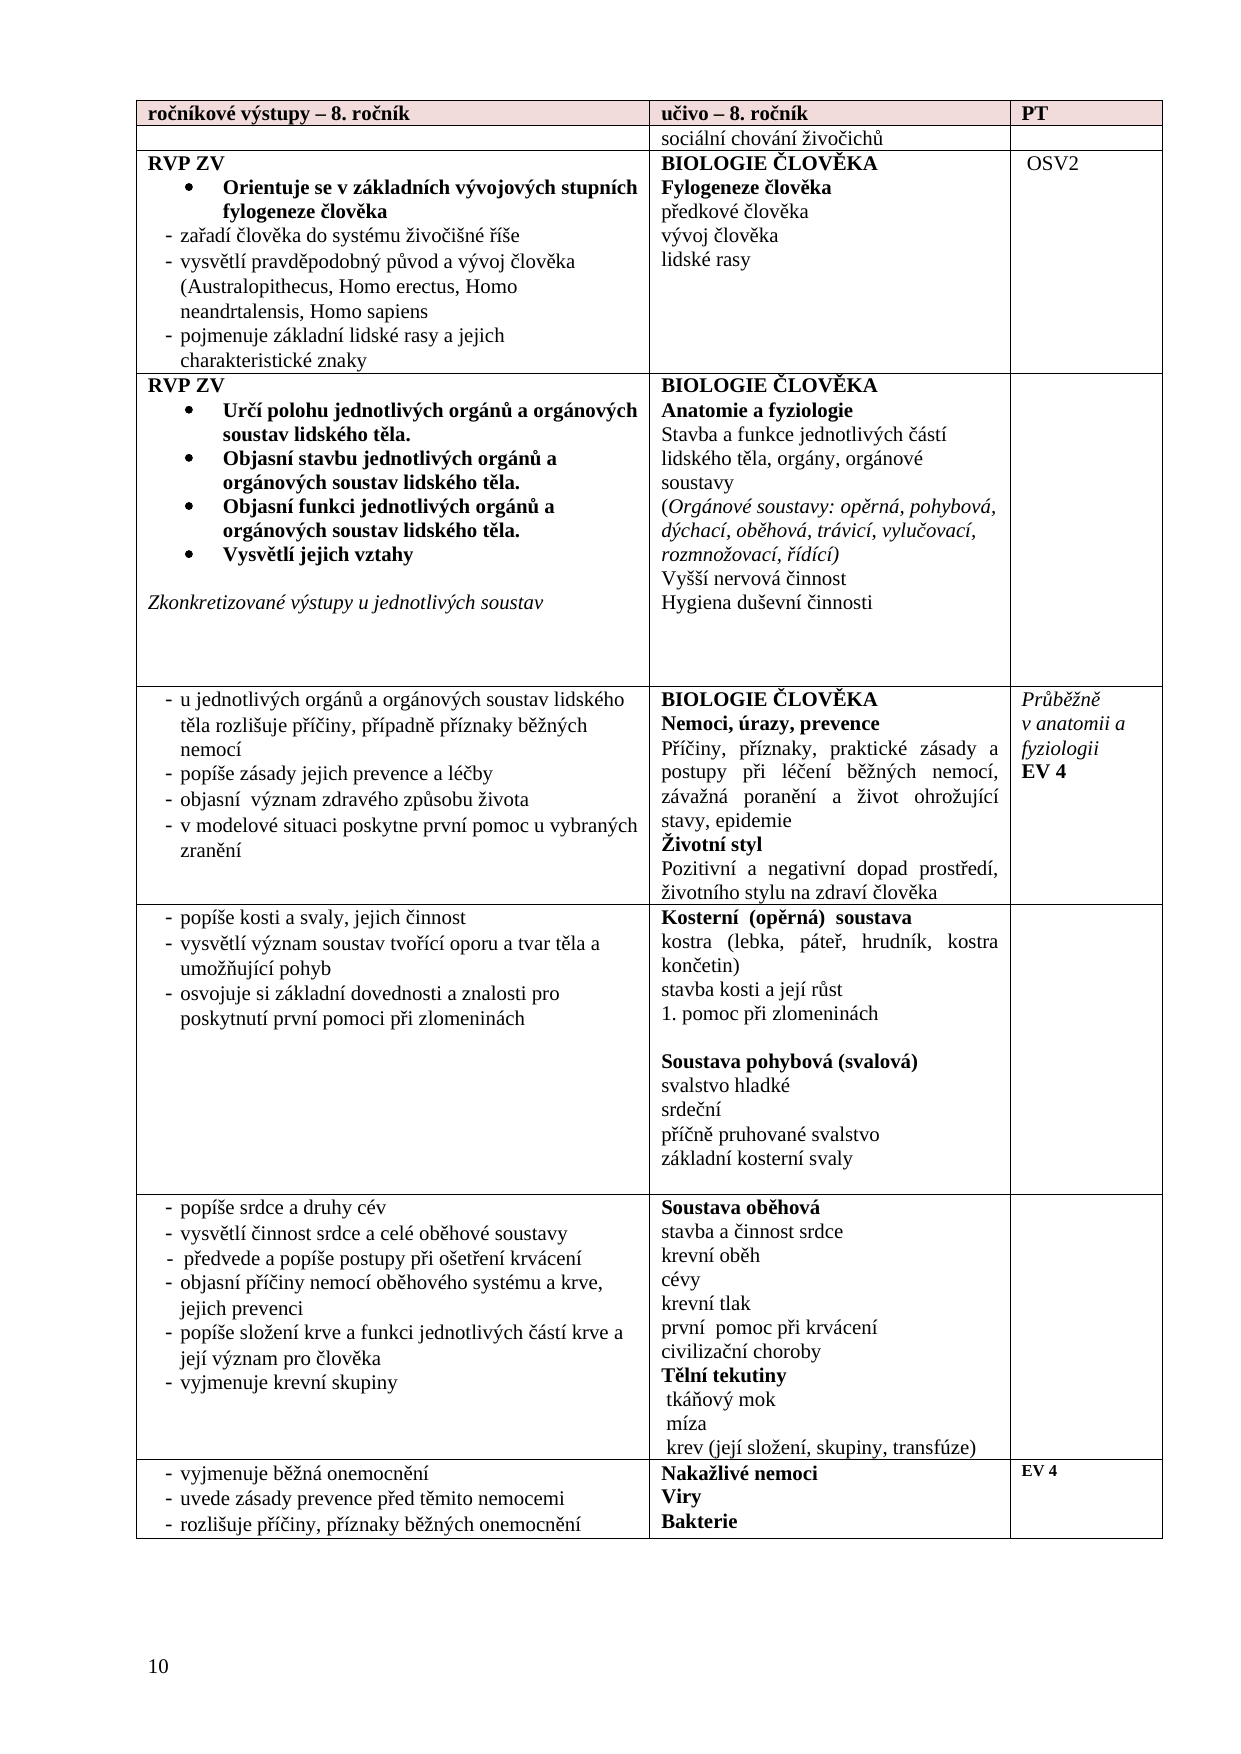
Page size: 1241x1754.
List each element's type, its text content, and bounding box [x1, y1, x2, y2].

table_cell BIOLOGIE ČLOVĚKA Anatomie a fyziologie Stavba a funkce jednotlivých částí lidského těla, orgány, orgánové soustavy (Orgánové soustavy: opěrná, pohybová, dýchací, oběhová, trávicí, vylučovací, rozmnožovací, řídící) Vyšší nervová činnost Hygiena duševní činnosti [650, 374, 1010, 686]
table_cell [650, 126, 1010, 150]
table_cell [137, 126, 649, 150]
table_cell EV 4 [1011, 1460, 1162, 1538]
table_header PT [1011, 101, 1162, 125]
table_cell vyjmenuje běžná onemocnění uvede zásady prevence před těmito nemocemi rozlišuje příčiny, příznaky běžných onemocnění [137, 1460, 649, 1538]
table_cell [1011, 905, 1162, 1194]
table_cell popíše kosti a svaly, jejich činnost vysvětlí význam soustav tvořící oporu a tvar těla a umožňující pohyb osvojuje si základní dovednosti a znalosti pro poskytnutí první pomoci při zlomeninách [137, 905, 649, 1194]
table_header ročníkové výstupy – 8. ročník [137, 101, 649, 125]
table_cell [1011, 1195, 1162, 1459]
table_cell Kosterní (opěrná) soustava kostra (lebka, páteř, hrudník, kostra končetin) stavba kosti a její růst 1. pomoc při zlomeninách Soustava pohybová (svalová) svalstvo hladké srdeční příčně pruhované svalstvo základní kosterní svaly [650, 905, 1010, 1194]
table_cell BIOLOGIE ČLOVĚKA Fylogeneze člověka předkové člověka vývoj člověka lidské rasy [650, 151, 1010, 372]
table_cell RVP ZV Orientuje se v základních vývojových stupních fylogeneze člověka zařadí člověka do systému živočišné říše vysvětlí pravděpodobný původ a vývoj člověka (Australopithecus, Homo erectus, Homo neandrtalensis, Homo sapiens pojmenuje základní lidské rasy a jejich charakteristické znaky [137, 151, 649, 372]
table_cell Průběžně v anatomii a fyziologii EV 4 [1011, 687, 1162, 904]
table_cell Nakažlivé nemoci Viry Bakterie [650, 1460, 1010, 1538]
table_cell OSV2 [1011, 151, 1162, 372]
table_cell [1011, 374, 1162, 686]
table_cell RVP ZV Určí polohu jednotlivých orgánů a orgánových soustav lidského těla. Objasní stavbu jednotlivých orgánů a orgánových soustav lidského těla. Objasní funkci jednotlivých orgánů a orgánových soustav lidského těla. Vysvětlí jejich vztahy Zkonkretizované výstupy u jednotlivých soustav [137, 374, 649, 686]
table_cell u jednotlivých orgánů a orgánových soustav lidského těla rozlišuje příčiny, případně příznaky běžných nemocí popíše zásady jejich prevence a léčby objasní význam zdravého způsobu života v modelové situaci poskytne první pomoc u vybraných zranění [137, 687, 649, 904]
table_cell BIOLOGIE ČLOVĚKA Nemoci, úrazy, prevence Příčiny, příznaky, praktické zásady a postupy při léčení běžných nemocí, závažná poranění a život ohrožující stavy, epidemie Životní styl Pozitivní a negativní dopad prostředí, životního stylu na zdraví člověka [650, 687, 1010, 904]
table_cell Soustava oběhová stavba a činnost srdce krevní oběh cévy krevní tlak první pomoc při krvácení civilizační choroby Tělní tekutiny tkáňový mok míza krev (její složení, skupiny, transfúze) [650, 1195, 1010, 1459]
table_header učivo – 8. ročník [650, 101, 1010, 125]
table_cell popíše srdce a druhy cév vysvětlí činnost srdce a celé oběhové soustavy - předvede a popíše postupy při ošetření krvácení objasní příčiny nemocí oběhového systému a krve, jejich prevenci popíše složení krve a funkci jednotlivých částí krve a její význam pro člověka vyjmenuje krevní skupiny [137, 1195, 649, 1459]
table_cell [1011, 126, 1162, 150]
